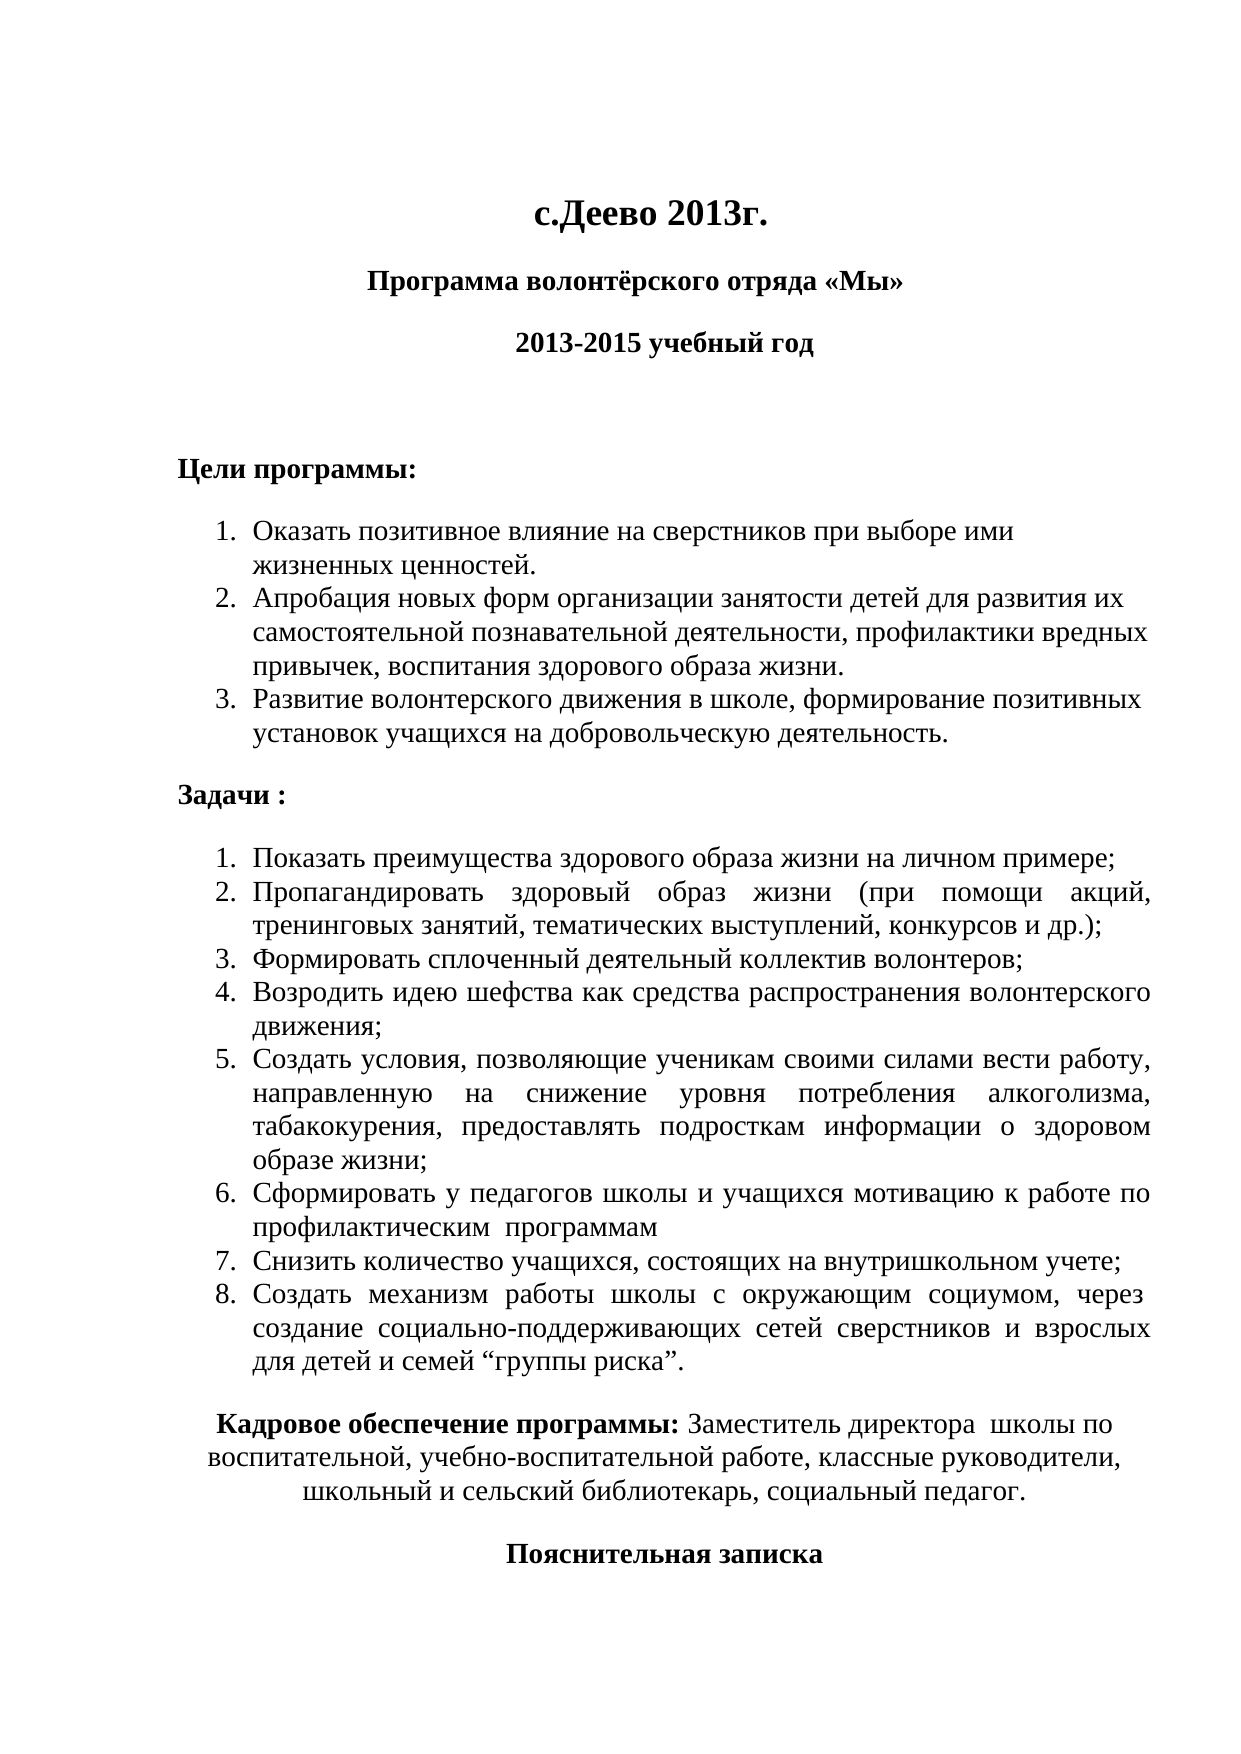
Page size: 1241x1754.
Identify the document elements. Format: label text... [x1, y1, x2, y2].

text с.Деево 2013г. [177, 190, 1152, 233]
text Кадровое обеспечение программы: Заместитель директора школы по воспитательной, учебно-воспитательной работе, классные руководители, школьный и сельский библиотекарь, социальный педагог. [177, 1406, 1152, 1507]
text 2013-2015 учебный год [177, 325, 1152, 359]
list Создать механизм работы школы с окружающим социумом, через создание социально-поддерживающих сетей сверстников и взрослых для детей и семей “группы риска”. [215, 1276, 1152, 1377]
text Программа волонтёрского отряда «Мы» [177, 263, 1152, 296]
list Сформировать у педагогов школы и учащихся мотивацию к работе по профилактическим программам [215, 1176, 1152, 1243]
list Апробация новых форм организации занятости детей для развития их самостоятельной познавательной деятельности, профилактики вредных привычек, воспитания здорового образа жизни. [215, 581, 1152, 681]
text Задачи : [177, 777, 1152, 811]
text Пояснительная записка [177, 1536, 1152, 1569]
list Развитие волонтерского движения в школе, формирование позитивных установок учащихся на добровольческую деятельность. [215, 681, 1152, 748]
list Формировать сплоченный деятельный коллектив волонтеров; [215, 941, 1152, 974]
list Создать условия, позволяющие ученикам своими силами вести работу, направленную на снижение уровня потребления алкоголизма, табакокурения, предоставлять подросткам информации о здоровом образе жизни; [215, 1041, 1152, 1176]
text Цели программы: [177, 451, 1152, 484]
list Снизить количество учащихся, состоящих на внутришкольном учете; [215, 1243, 1152, 1276]
list Показать преимущества здорового образа жизни на личном примере; [215, 840, 1152, 874]
list Оказать позитивное влияние на сверстников при выборе ими жизненных ценностей. [215, 513, 1152, 581]
list Пропагандировать здоровый образ жизни (при помощи акций, тренинговых занятий, тематических выступлений, конкурсов и др.); [215, 874, 1152, 941]
list Возродить идею шефства как средства распространения волонтерского движения; [215, 974, 1152, 1041]
